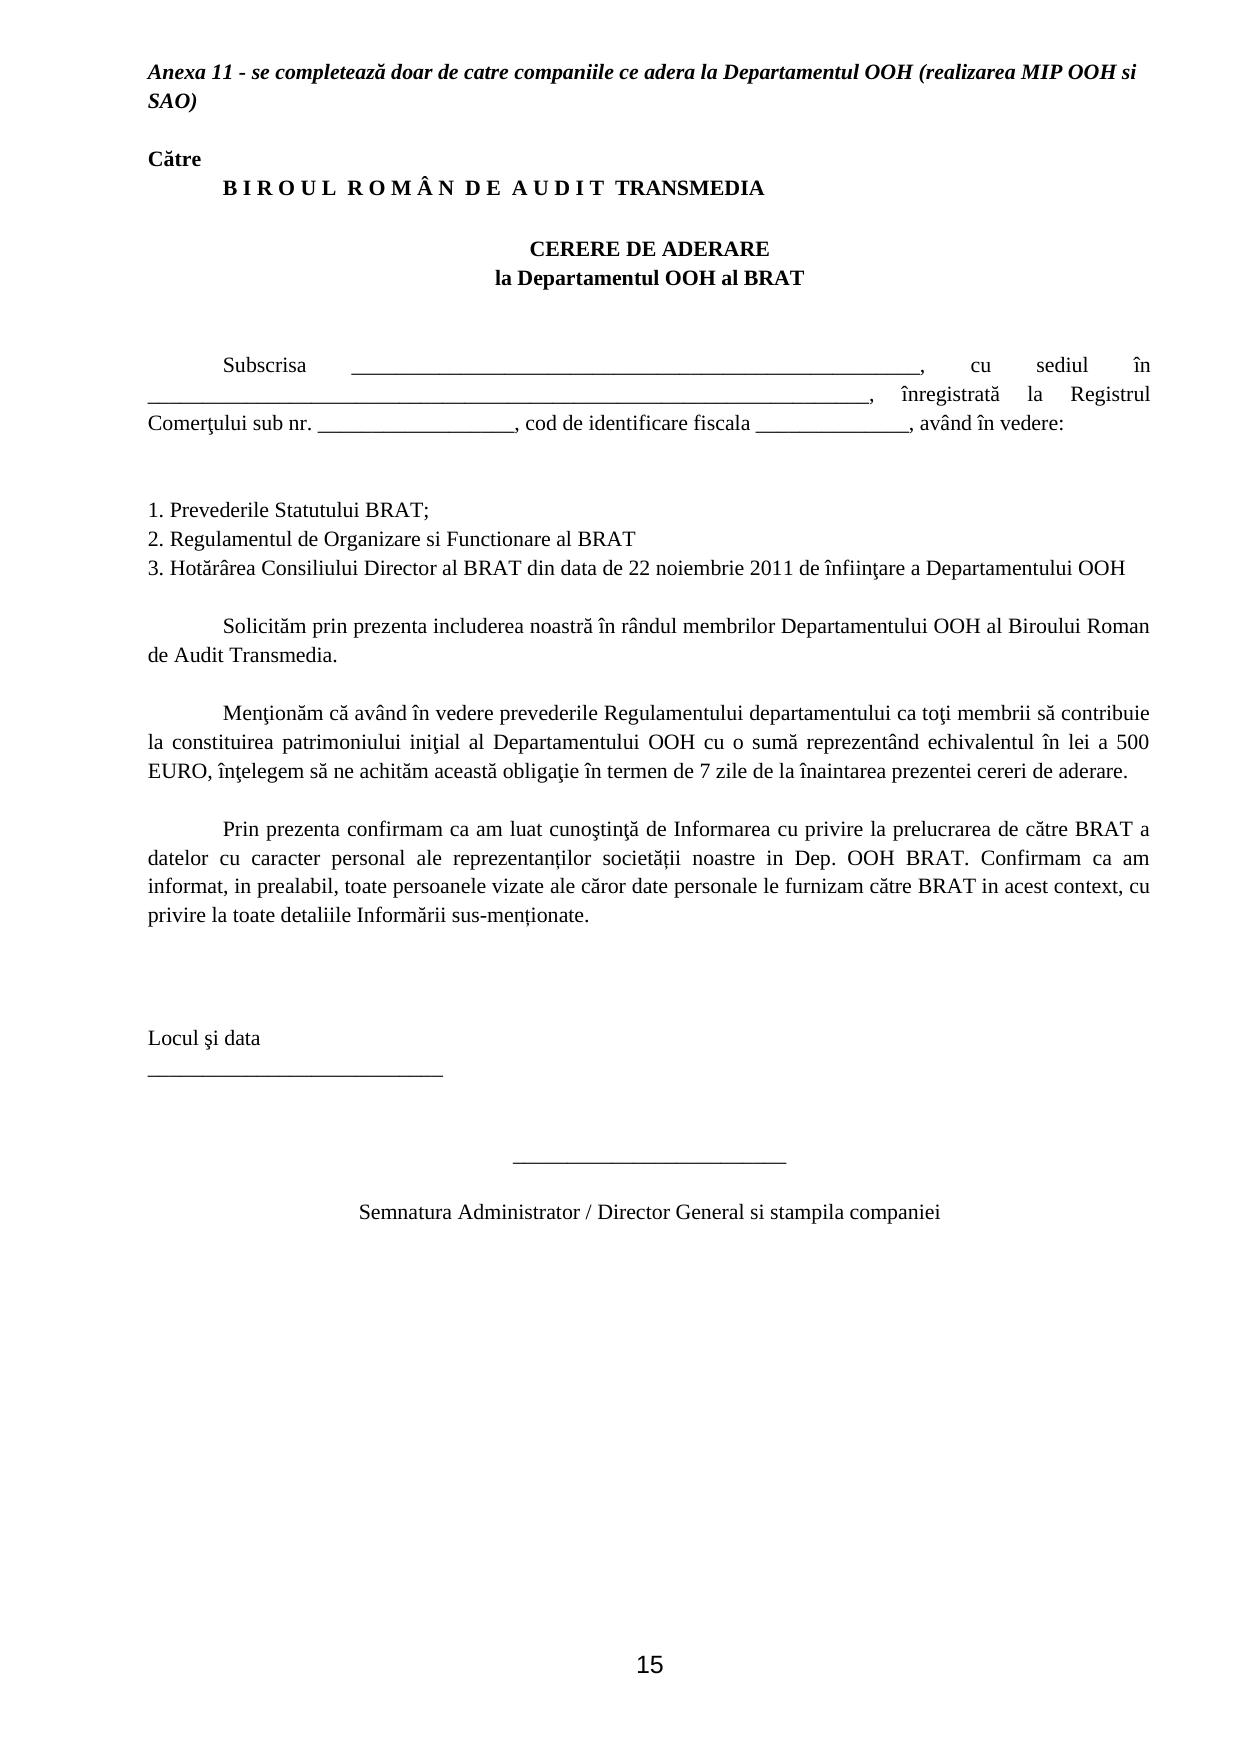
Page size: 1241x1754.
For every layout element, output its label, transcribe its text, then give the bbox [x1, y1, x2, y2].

text Solicităm prin prezenta includerea noastră în rândul membrilor Departamentului OOH al Biroului Roman de Audit Transmedia. [148, 613, 1152, 667]
text 1. Prevederile Statutului BRAT; [148, 497, 1152, 522]
text 2. Regulamentul de Organizare si Functionare al BRAT [148, 526, 1152, 551]
text Semnatura Administrator / Director General si stampila companiei [148, 1199, 1152, 1224]
text Locul şi data [148, 1025, 1152, 1051]
text Prin prezenta confirmam ca am luat cunoştinţă de Informarea cu privire la prelucrarea de către BRAT a datelor cu caracter personal ale reprezentanților societății noastre in Dep. OOH BRAT. Confirmam ca am informat, in prealabil, toate persoanele vizate ale căror date personale le furnizam către BRAT in acest context, cu privire la toate detaliile Informării sus-menționate. [148, 816, 1152, 928]
text Menţionăm că având în vedere prevederile Regulamentului departamentului ca toţi membrii să contribuie la constituirea patrimoniului iniţial al Departamentului OOH cu o sumă reprezentând echivalentul în lei a 500 EURO, înţelegem să ne achităm această obligaţie în termen de 7 zile de la înaintarea prezentei cereri de aderare. [148, 700, 1152, 783]
text ___________________________ [148, 1054, 1152, 1079]
text Subscrisa ____________________________________________________, cu sediul în __________________________________________________________________, înregistrată sub nr. __________________, cod de identificare fiscala ______________, având în vedere: [148, 352, 1152, 435]
text _________________________ [148, 1141, 1152, 1166]
text B I R O U L R O M Â N D E A U D I T TRANSMEDIA [148, 175, 1152, 200]
text CERERE DE ADERARE [148, 236, 1152, 262]
text la Departamentul OOH al BRAT [148, 265, 1152, 291]
text Anexa 11 - se completează doar de catre companiile ce adera OOH (realizarea MIP OOH si SAO) [148, 59, 1152, 113]
text 3. Hotărârea Consiliului Director al BRAT din data de 22 noiembrie 2011 de înfiinţare a Departamentului OOH [148, 555, 1152, 580]
text Către [148, 146, 1152, 171]
